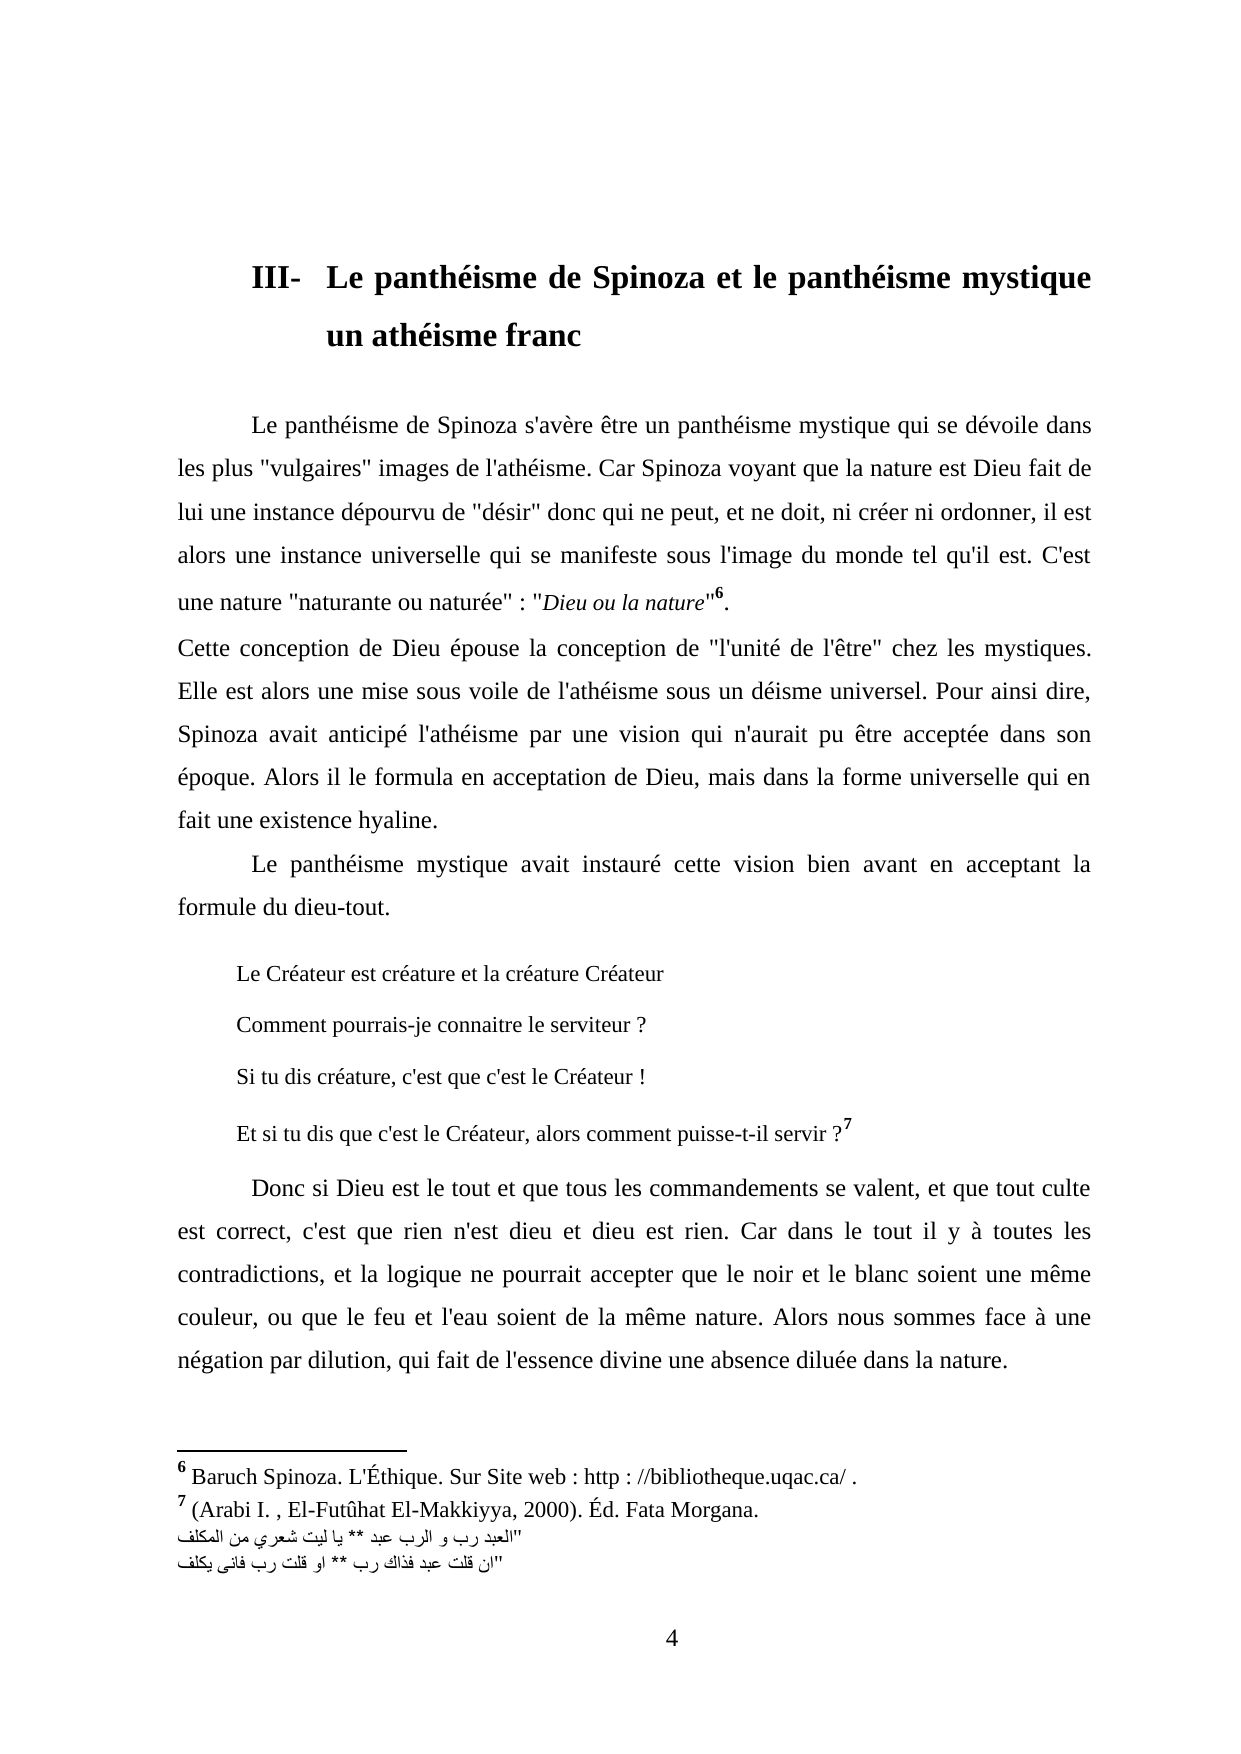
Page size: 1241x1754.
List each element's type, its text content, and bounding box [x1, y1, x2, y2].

subtitle Le panthéisme de Spinoza et le panthéisme mystique un athéisme franc [251, 258, 1092, 354]
text Le panthéisme mystique avait instauré cette vision bien avant en acceptant la formule du dieu-tout. [177, 849, 1092, 921]
text Le panthéisme de Spinoza s'avère être un panthéisme mystique qui se dévoile dans les plus "vulgaires" images de l'athéisme. Car Spinoza voyant que la nature est Dieu fait de lui une instance dépourvu de "désir" donc qui ne peut, et ne doit, ni créer ni ordonner, il est alors une instance universelle qui se manifeste sous l'image du monde tel qu'il est. C'est une nature "naturante ou naturée" : "Dieu ou la nature". [177, 410, 1092, 616]
text Donc si Dieu est le tout et que tous les commandements se valent, et que tout culte est correct, c'est que rien n'est dieu et dieu est rien. Car dans le tout il y à toutes les contradictions, et la logique ne pourrait accepter que le noir et le blanc soient une même couleur, ou que le feu et l'eau soient de la même nature. Alors nous sommes face à une négation par dilution, qui fait de l'essence divine une absence diluée dans la nature. [177, 1173, 1092, 1374]
text Si tu dis créature, c'est que c'est le Créateur ! [236, 1063, 1033, 1089]
text Le Créateur est créature et la créature Créateur [236, 960, 1033, 986]
text Comment pourrais-je connaitre le serviteur ? [236, 1011, 1033, 1038]
text Et si tu dis que c'est le Créateur, alors comment puisse-t-il servir ? [236, 1114, 1033, 1148]
text Cette conception de Dieu épouse la conception de "l'unité de l'être" chez les mystiques. Elle est alors une mise sous voile de l'athéisme sous un déisme universel. Pour ainsi dire, Spinoza avait anticipé l'athéisme par une vision qui n'aurait pu être acceptée dans son époque. Alors il le formula en acceptation de Dieu, mais dans la forme universelle qui en fait une existence hyaline. [177, 633, 1092, 834]
